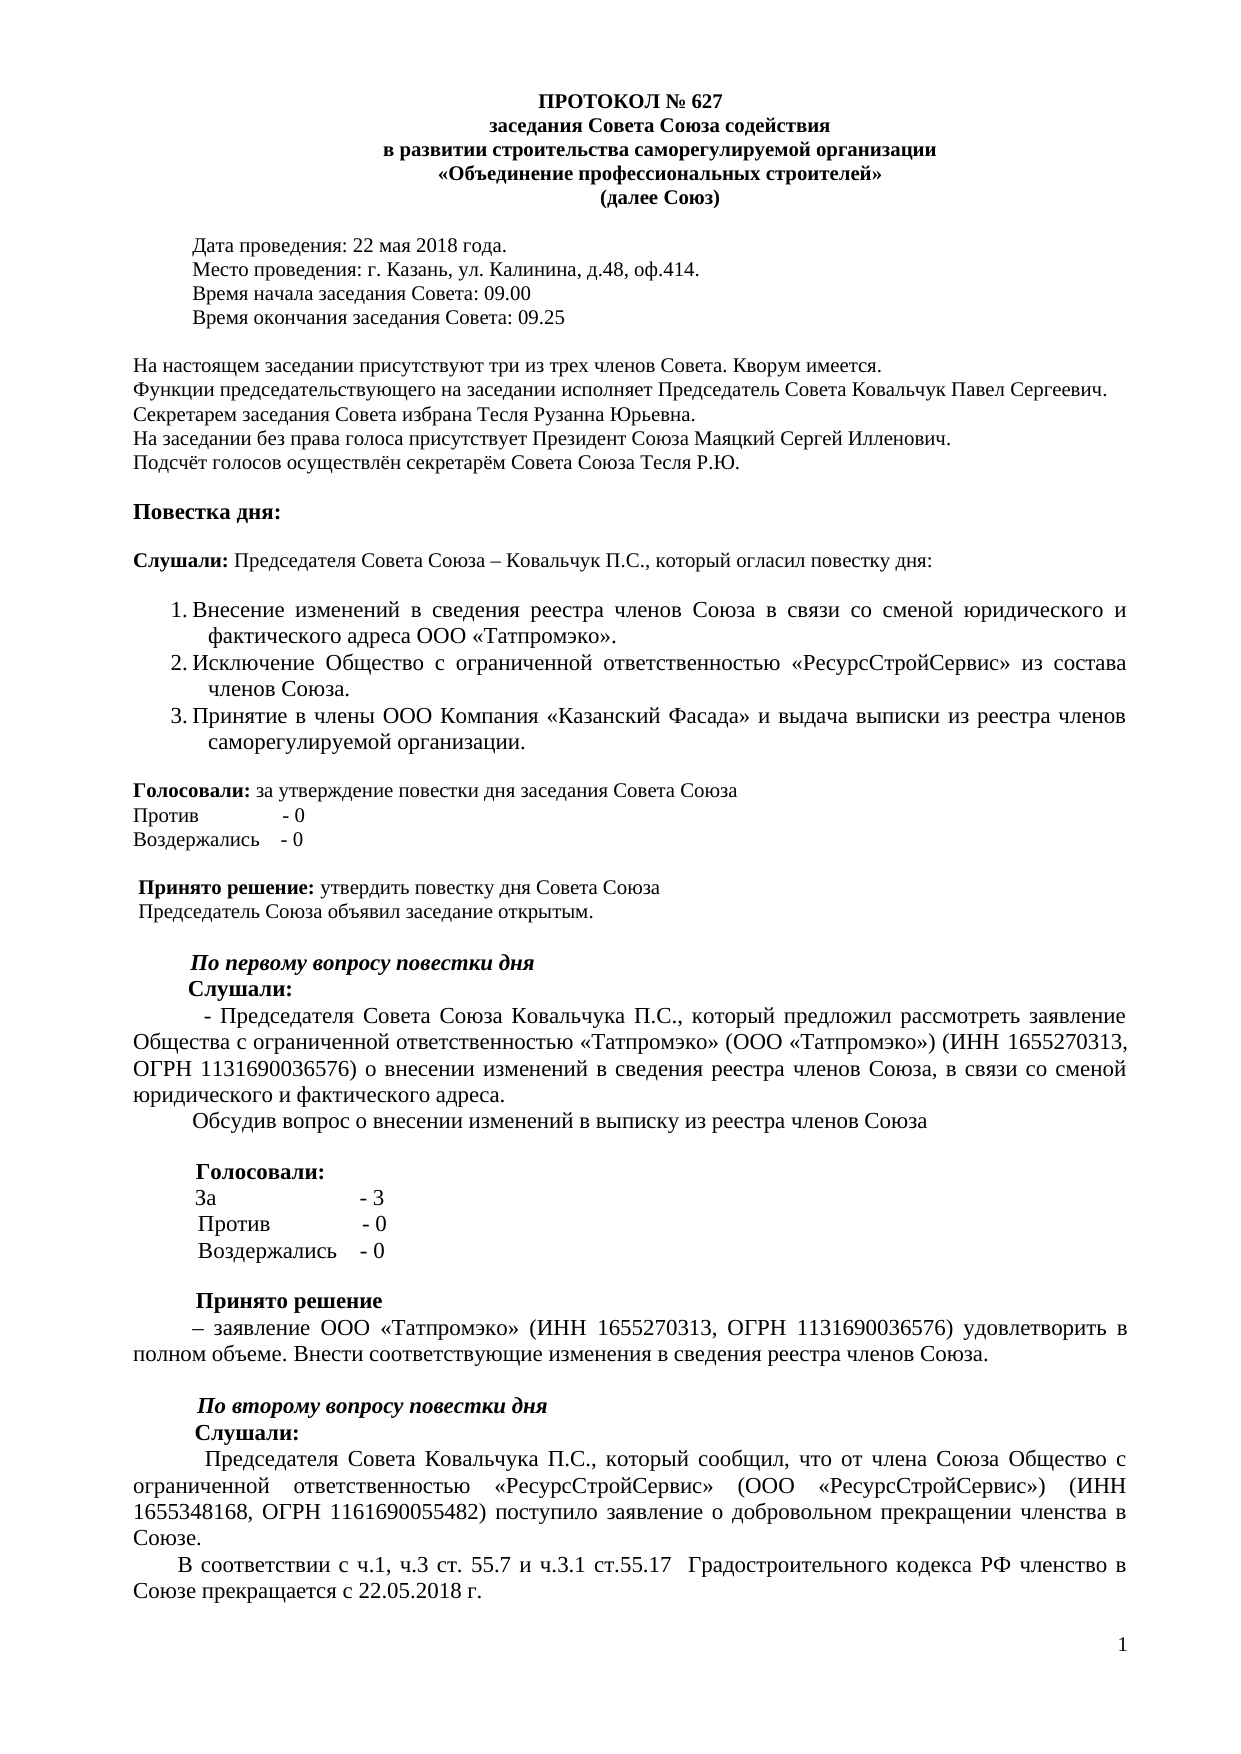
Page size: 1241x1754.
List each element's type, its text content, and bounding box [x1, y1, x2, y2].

text Слушали: [133, 1419, 1128, 1445]
text заседания Совета Союза содействия [133, 113, 1128, 137]
list – заявление ООО «Татпромэко» (ИНН 1655270313, ОГРН 1131690036576) удовлетворить в полном объеме. Внести соответствующие изменения в сведения реестра членов Союза. [133, 1313, 1128, 1366]
text Функции председательствующего на заседании исполняет Председатель Совета Ковальчук Павел Сергеевич. [133, 377, 1128, 401]
text Слушали: [133, 976, 1128, 1002]
text По первому вопросу повестки дня [133, 949, 1128, 976]
text в развитии строительства саморегулируемой организации [133, 137, 1128, 161]
text Против - 0 [133, 1210, 1128, 1237]
text Против - 0 [133, 802, 1128, 827]
text Подсчёт голосов осуществлён секретарём Совета Союза Тесля Р.Ю. [133, 449, 1128, 474]
list Принятие в члены ООО Компания «Казанский Фасада» и выдача выписки из реестра членов саморегулируемой организации. [170, 702, 1128, 754]
text ПРОТОКОЛ № 627 [133, 89, 1128, 113]
text За - 3 [133, 1184, 1128, 1210]
text Председатель Союза объявил заседание открытым. [133, 899, 1128, 923]
text Принято решение [133, 1287, 1128, 1313]
text Обсудив вопрос о внесении изменений в выписку из реестра членов Союза [133, 1107, 1128, 1134]
text На настоящем заседании присутствуют три из трех членов Совета. Кворум имеется. [133, 353, 1128, 377]
text Председателя Совета Ковальчука П.С., который сообщил, что от члена Союза Общество с ограниченной ответственностью «РесурсСтройСервис» (ООО «РесурсСтройСервис») (ИНН 1655348168, ОГРН 1161690055482) поступило заявление о добровольном прекращении членства в Союзе. [133, 1445, 1128, 1551]
text На заседании без права голоса присутствует Президент Союза Маяцкий Сергей Илленович. [133, 426, 1128, 449]
text По второму вопросу повестки дня [133, 1393, 1128, 1419]
text (далее Союз) [133, 185, 1128, 209]
text Дата проведения: 22 мая 2018 года. [133, 233, 1128, 257]
text Время начала заседания Совета: 09.00 [133, 281, 1128, 305]
text Место проведения: г. Казань, ул. Калинина, д.48, оф.414. [133, 257, 1128, 281]
list Исключение Общество с ограниченной ответственностью «РесурсСтройСервис» из состава членов Союза. [170, 649, 1128, 702]
text Секретарем заседания Совета избрана Тесля Рузанна Юрьевна. [133, 401, 1128, 426]
text Голосовали: [133, 1158, 1128, 1184]
text Голосовали: за утверждение повестки дня заседания Совета Союза [133, 778, 1128, 802]
text Слушали: Председателя Совета Союза – Ковальчук П.С., который огласил повестку дня: [133, 548, 1128, 572]
list Внесение изменений в сведения реестра членов Союза в связи со сменой юридического и фактического адреса ООО «Татпромэко». [170, 596, 1128, 649]
text Повестка дня: [133, 498, 1128, 524]
text Воздержались - 0 [133, 1237, 1128, 1263]
text «Объединение профессиональных строителей» [133, 161, 1128, 185]
text Воздержались - 0 [133, 827, 1128, 851]
text В соответствии с ч.1, ч.3 ст. 55.7 и ч.3.1 ст.55.17 Градостроительного кодекса РФ членство в Союзе прекращается с 22.05.2018 г. [133, 1551, 1128, 1603]
text Принято решение: утвердить повестку дня Совета Союза [133, 875, 1128, 899]
text Время окончания заседания Совета: 09.25 [133, 305, 1128, 329]
text - Председателя Совета Союза Ковальчука П.С., который предложил рассмотреть заявление Общества с ограниченной ответственностью «Татпромэко» (ООО «Татпромэко») (ИНН 1655270313, ОГРН 1131690036576) о внесении изменений в сведения реестра членов Союза, в связи со сменой юридического и фактического адреса. [133, 1002, 1128, 1107]
